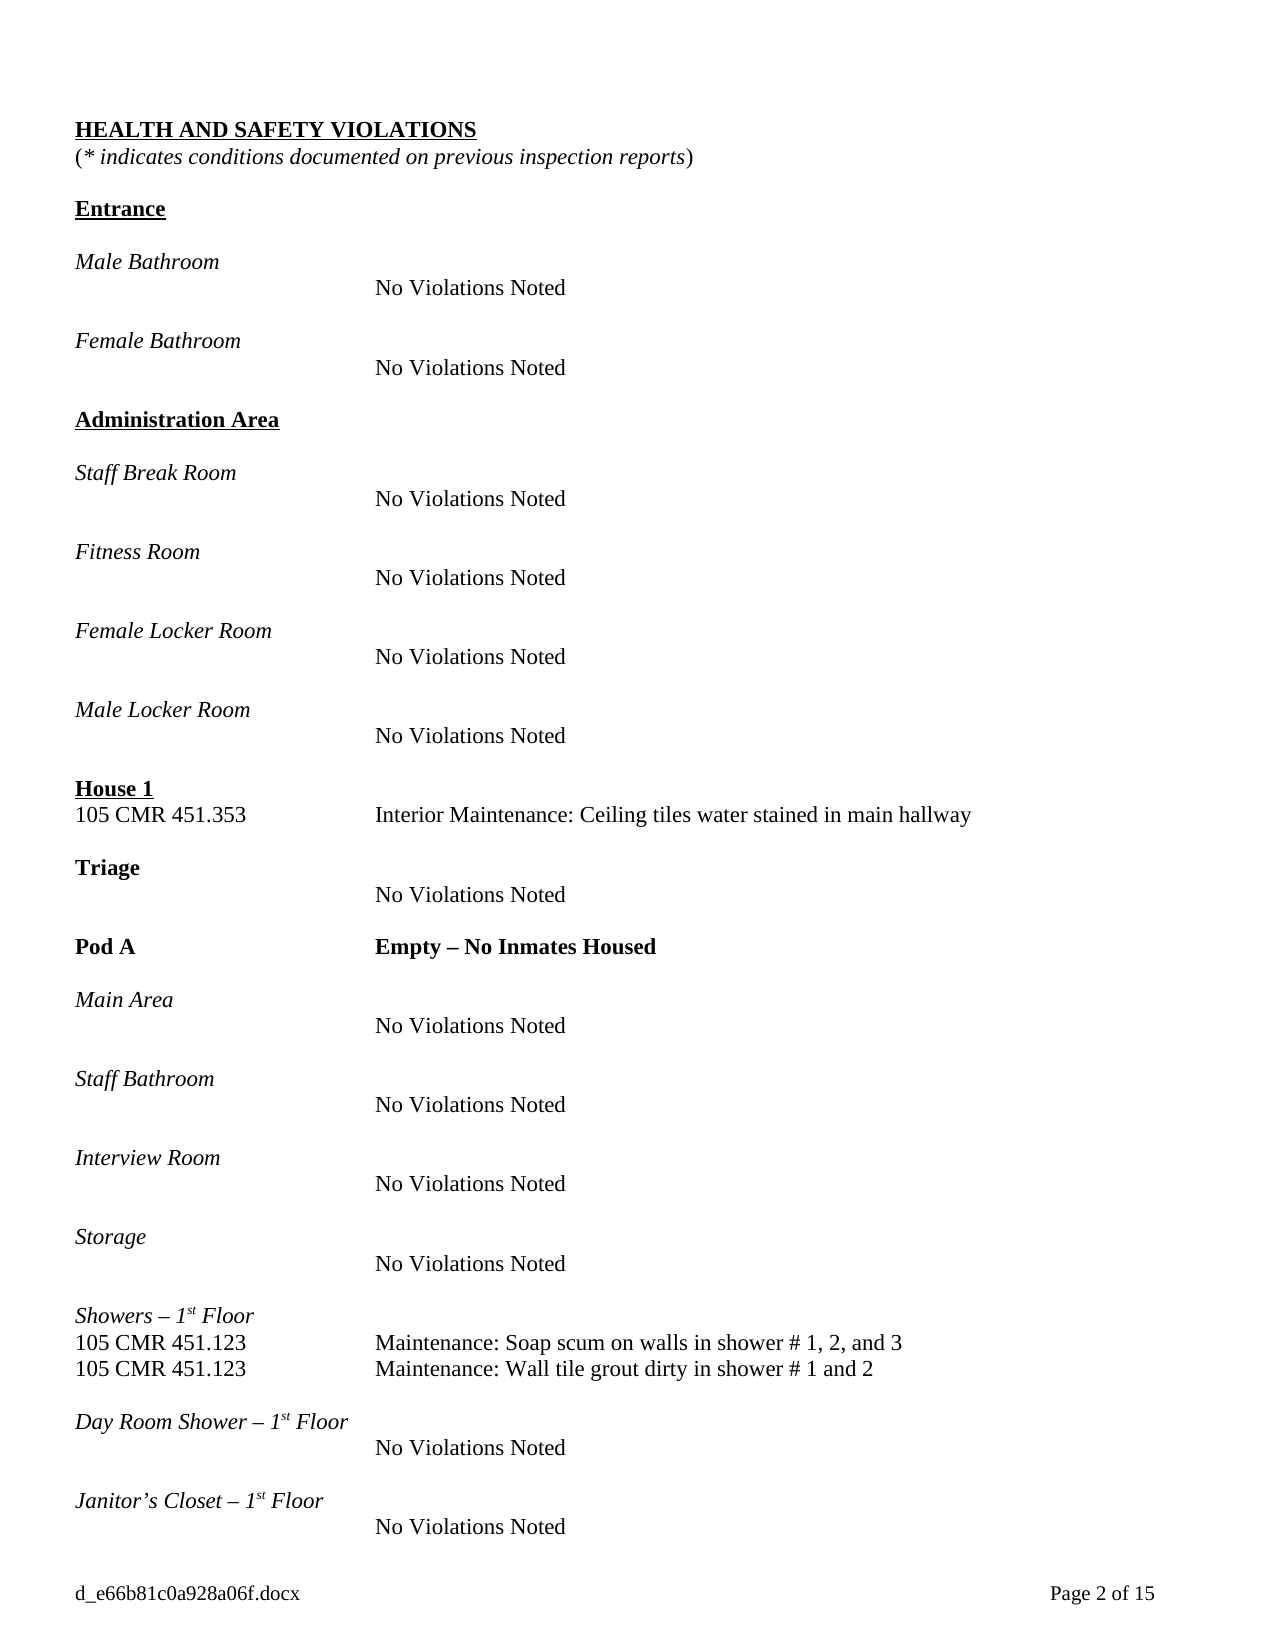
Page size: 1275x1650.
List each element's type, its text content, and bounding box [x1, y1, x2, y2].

text 105 CMR 451.123 Maintenance: Wall tile grout dirty in shower # 1 and 2 [75, 1355, 1200, 1381]
text HEALTH AND SAFETY VIOLATIONS [75, 116, 1200, 143]
text House 1 [75, 775, 1200, 802]
text No Violations Noted [75, 1249, 1200, 1276]
text 105 CMR 451.123 Maintenance: Soap scum on walls in shower # 1, 2, and 3 [75, 1329, 1200, 1355]
text Triage [75, 854, 1200, 881]
text No Violations Noted [75, 353, 1200, 380]
text 105 CMR 451.353 Interior Maintenance: Ceiling tiles water stained in main hallway [75, 802, 1200, 828]
text Male Locker Room [75, 696, 1200, 722]
text No Violations Noted [75, 1513, 1200, 1539]
text Female Locker Room [75, 617, 1200, 643]
text Entrance [75, 195, 1200, 222]
text (* indicates conditions documented on previous inspection reports) [75, 143, 1200, 169]
text Day Room Shower – 1st Floor [75, 1408, 1200, 1434]
text No Violations Noted [75, 643, 1200, 670]
text No Violations Noted [75, 881, 1200, 907]
text No Violations Noted [75, 485, 1200, 512]
text Male Bathroom [75, 248, 1200, 274]
text Staff Bathroom [75, 1065, 1200, 1091]
text Staff Break Room [75, 459, 1200, 485]
text No Violations Noted [75, 274, 1200, 301]
text Administration Area [75, 406, 1200, 433]
text Storage [75, 1223, 1200, 1249]
text No Violations Noted [75, 1434, 1200, 1460]
text No Violations Noted [75, 564, 1200, 591]
text Fitness Room [75, 538, 1200, 564]
text No Violations Noted [75, 722, 1200, 749]
text Interview Room [75, 1144, 1200, 1171]
text No Violations Noted [75, 1171, 1200, 1197]
text No Violations Noted [75, 1012, 1200, 1039]
text Female Bathroom [75, 327, 1200, 353]
text Pod A Empty – No Inmates Housed [75, 933, 1200, 960]
text Janitor’s Closet – 1st Floor [75, 1487, 1200, 1513]
text Showers – 1st Floor [75, 1302, 1200, 1329]
text No Violations Noted [75, 1091, 1200, 1118]
text Main Area [75, 986, 1200, 1012]
